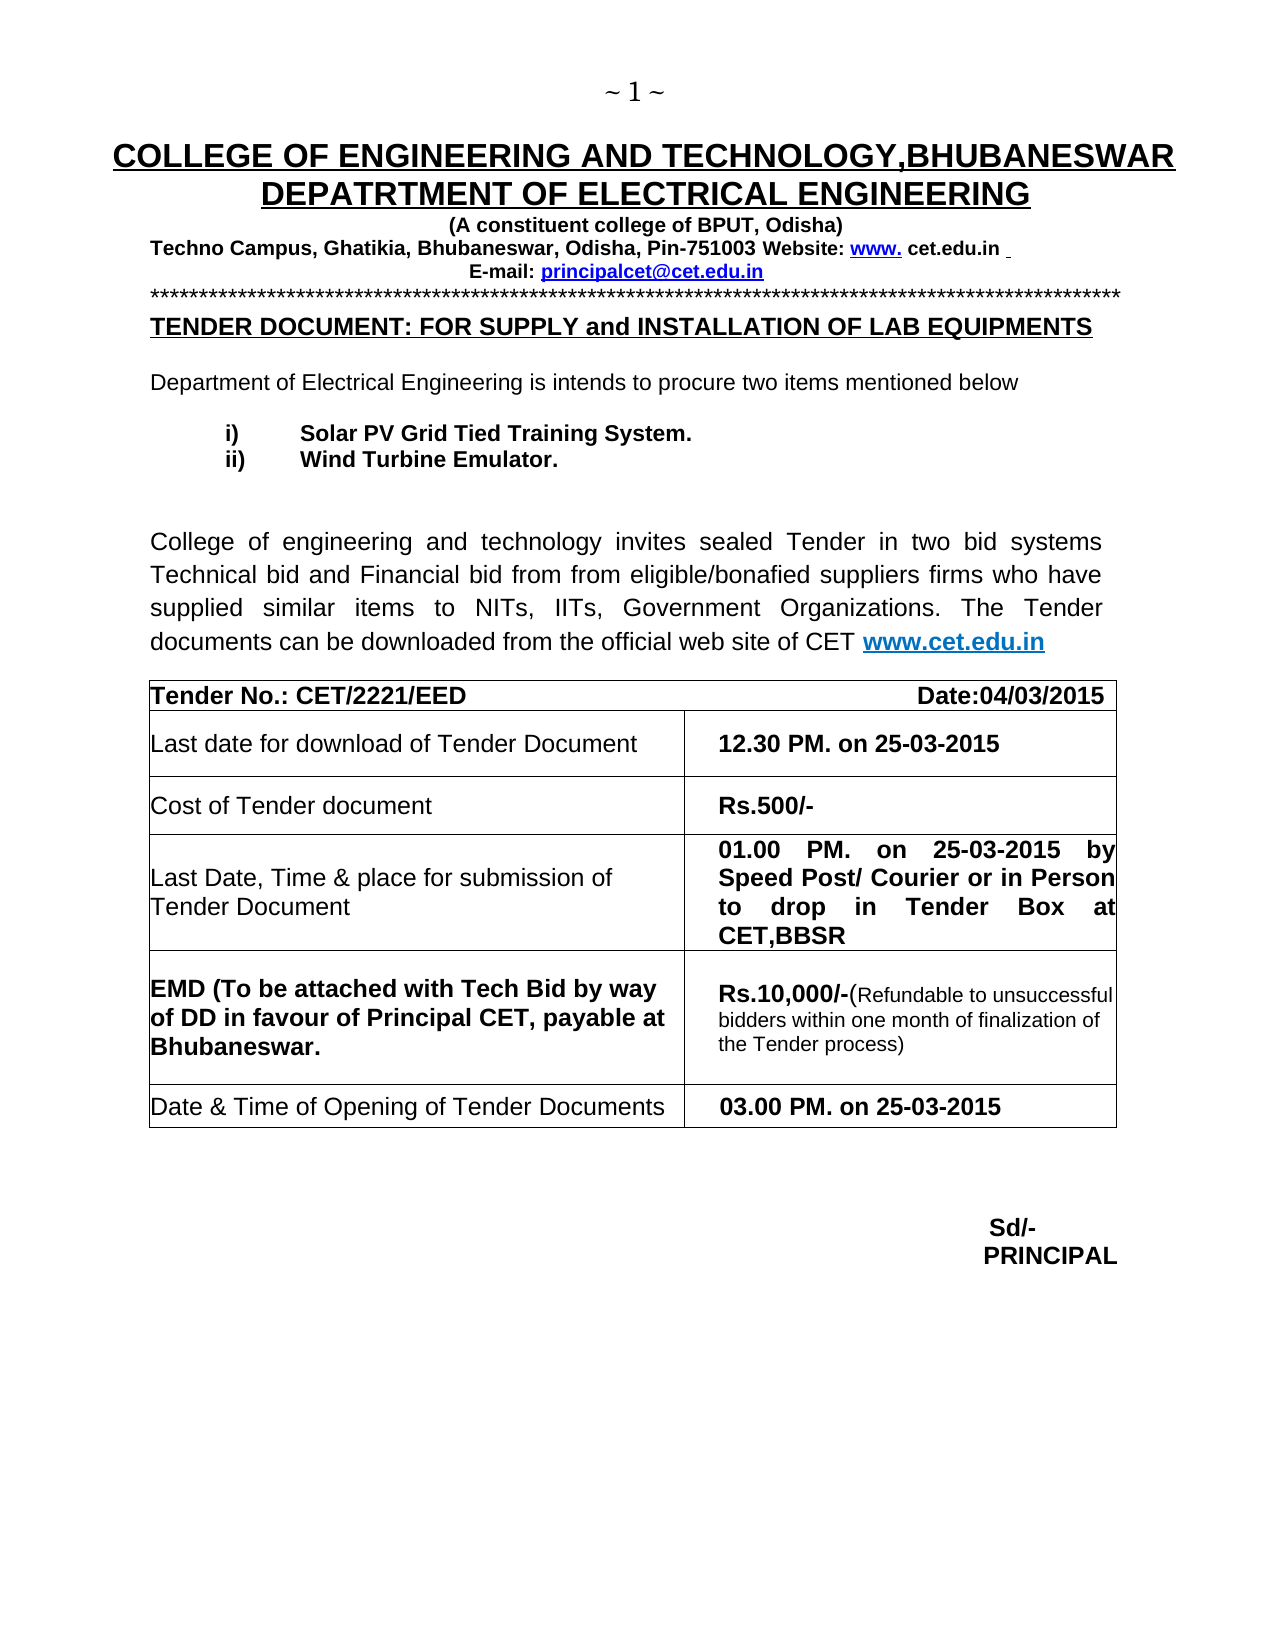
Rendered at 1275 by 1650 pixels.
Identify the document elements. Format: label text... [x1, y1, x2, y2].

table_cell Last date for download of Tender Document [150, 711, 684, 776]
text **************************************************************************************************** TENDER DOCUMENT: FOR SUPPLY and INSTALLATION OF LAB EQUIPMENTS [150, 283, 1125, 340]
table_cell 12.30 PM. on 25-03-2015 [685, 711, 1116, 776]
text PRINCIPAL [900, 1241, 1125, 1270]
text ~ 1 ~ [602, 75, 1125, 108]
table_header Tender No.: CET/2221/EED Date:04/03/2015 [150, 681, 1116, 710]
text COLLEGE OF ENGINEERING AND TECHNOLOGY,BHUBANESWAR [94, 136, 1181, 174]
list Solar PV Grid Tied Training System. [225, 419, 1125, 446]
table_cell Last Date, Time & place for submission of Tender Document [150, 835, 684, 950]
table_cell Rs.10,000/-(Refundable to unsuccessful bidders within one month of finalization of the Tender process) [685, 951, 1116, 1084]
table_cell 01.00 PM. on 25-03-2015 by Speed Post/ Courier or in Person to drop in Tender Box at CET,BBSR [685, 835, 1116, 950]
text DEPATRTMENT OF ELECTRICAL ENGINEERING [167, 174, 1125, 212]
text Department of Electrical Engineering is intends to procure two items mentioned below [150, 368, 1125, 395]
text College of engineering and technology invites sealed Tender in two bid systems Technical bid and Financial bid from from eligible/bonafied suppliers firms who have supplied similar items to NITs, IITs, Government Organizations. The Tender documents can be downloaded from the official web site of CET www.cet.edu.in [150, 527, 1104, 655]
table_cell EMD (To be attached with Tech Bid by way of DD in favour of Principal CET, payable at Bhubaneswar. [150, 951, 684, 1084]
table_cell Cost of Tender document [150, 777, 684, 834]
text Sd/- [900, 1212, 1125, 1241]
text E-mail: principalcet@cet.edu.in [150, 260, 1125, 282]
text (A constituent college of BPUT, Odisha) [167, 212, 1125, 236]
list Wind Turbine Emulator. [225, 446, 1125, 472]
table_cell 03.00 PM. on 25-03-2015 [685, 1085, 1116, 1127]
table_cell Rs.500/- [685, 777, 1116, 834]
text Techno Campus, Ghatikia, Bhubaneswar, Odisha, Pin-751003 Website: www. cet.edu.in [150, 236, 1125, 260]
table_cell Date & Time of Opening of Tender Documents [150, 1085, 684, 1127]
